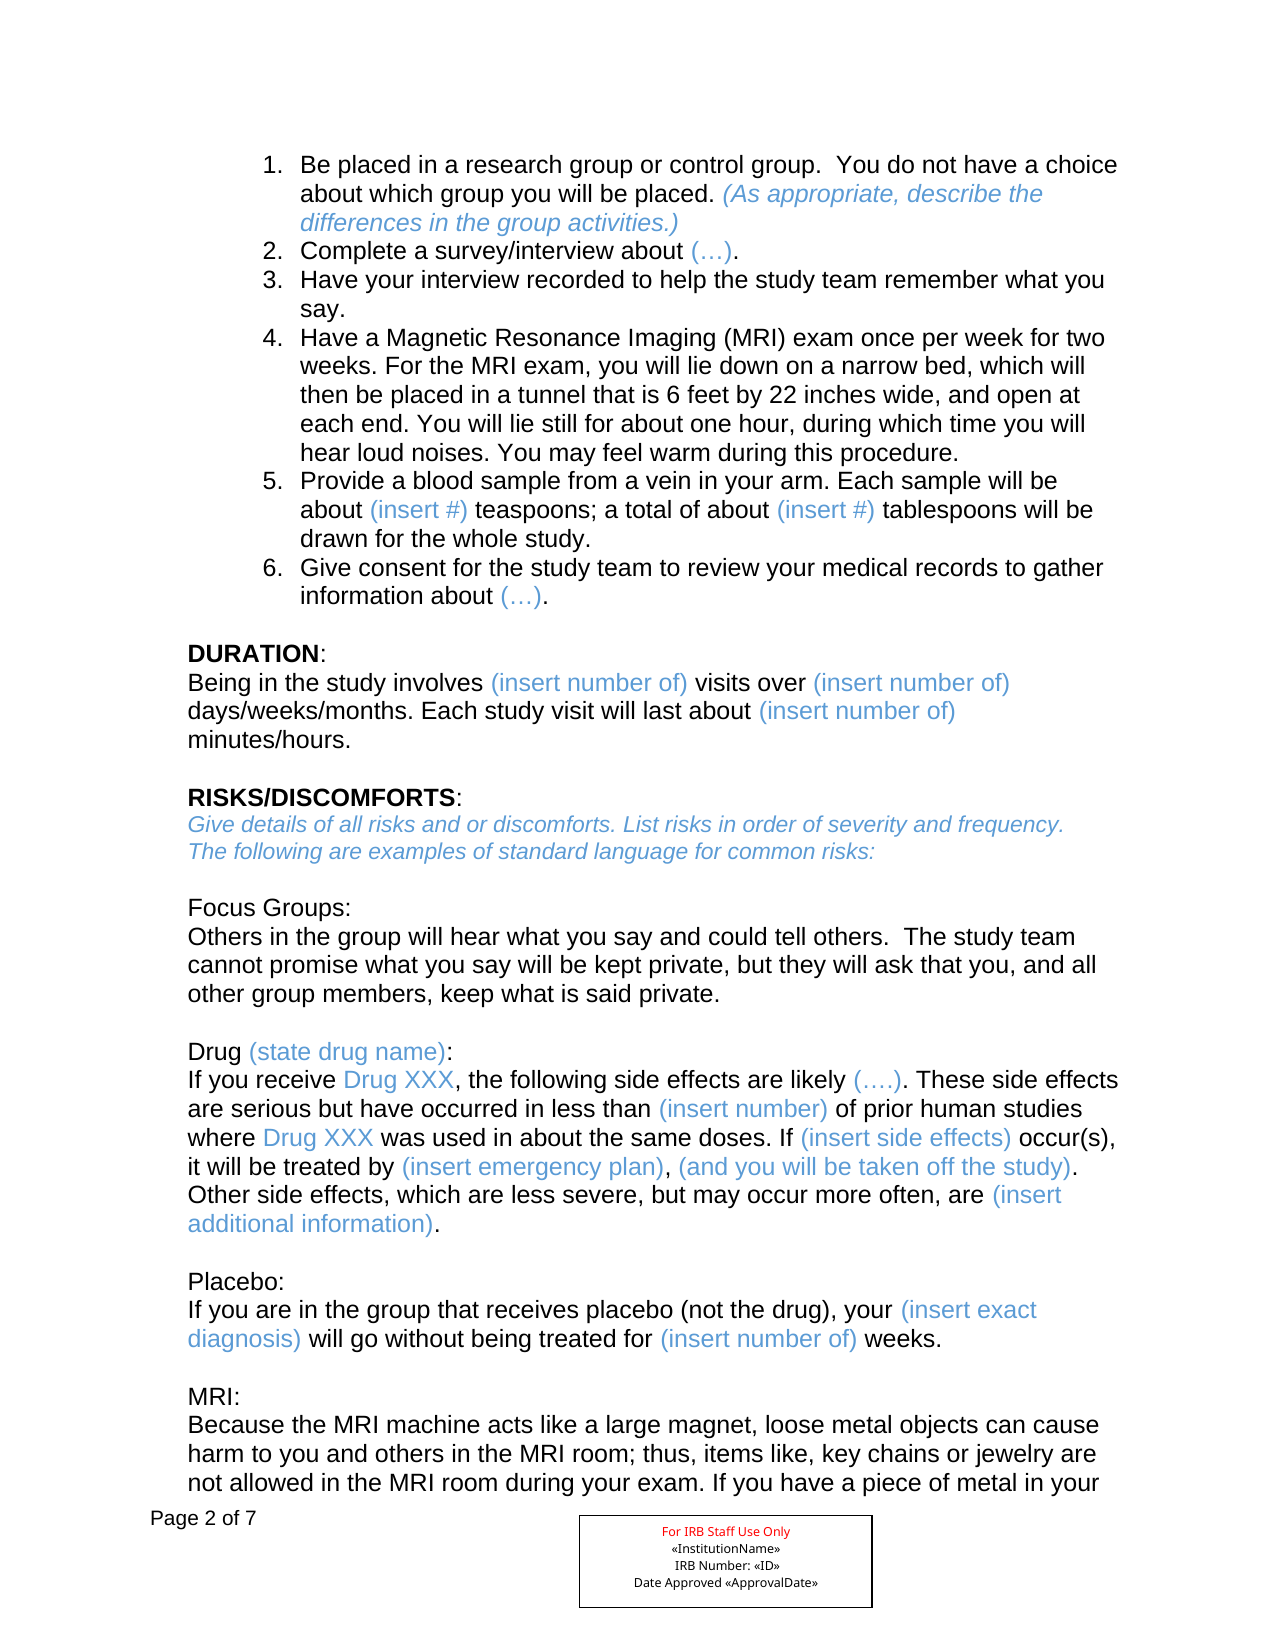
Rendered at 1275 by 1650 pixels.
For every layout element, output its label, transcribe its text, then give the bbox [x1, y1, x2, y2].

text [187, 1381, 1125, 1496]
list Give consent for the study team to review your medical records to gather information about (…). [262, 552, 1125, 610]
text Placebo: If you are in the group that receives placebo (not the drug), your (insert exact diagnosis) will go without being treated for (insert number of) weeks. [187, 1266, 1125, 1353]
list Complete a survey/interview about (…). [262, 236, 1125, 265]
text RISKS/DISCOMFORTS: Give details of all risks and or discomforts. List risks in order of severity and frequency. The following are examples of standard language for common risks: [187, 782, 1125, 864]
text Focus Groups: Others in the group will hear what you say and could tell others. The study team cannot promise what you say will be kept private, but they will ask that you, and all other group members, keep what is said private. [187, 893, 1125, 1008]
list Be placed in a research group or control group. You do not have a choice about which group you will be placed. (As appropriate, describe the differences in the group activities.) [262, 150, 1125, 236]
list Have your interview recorded to help the study team remember what you say. [262, 265, 1125, 322]
text DURATION: Being in the study involves (insert number of) visits over (insert number of) days/weeks/months. Each study visit will last about (insert number of) minutes/hours. [187, 639, 1125, 782]
list Provide a blood sample from a vein in your arm. Each sample will be about (insert #) teaspoons; a total of about (insert #) tablespoons will be drawn for the whole study. [262, 466, 1125, 552]
list Have a Magnetic Resonance Imaging (MRI) exam once per week for two weeks. For the MRI exam, you will lie down on a narrow bed, which will then be placed in a tunnel that is 6 feet by 22 inches wide, and open at each end. You will lie still for about one hour, during which time you will hear loud noises. You may feel warm during this procedure. [262, 322, 1125, 466]
text Drug (state drug name): If you receive Drug XXX, the following side effects are likely (….). These side effects are serious but have occurred in less than (insert number) of prior human studies where Drug XXX was used in about the same doses. If (insert side effects) occur(s), it will be treated by (insert emergency plan), (and you will be taken off the study). Other side effects, which are less severe, but may occur more often, are (insert additional information). [187, 1036, 1125, 1238]
